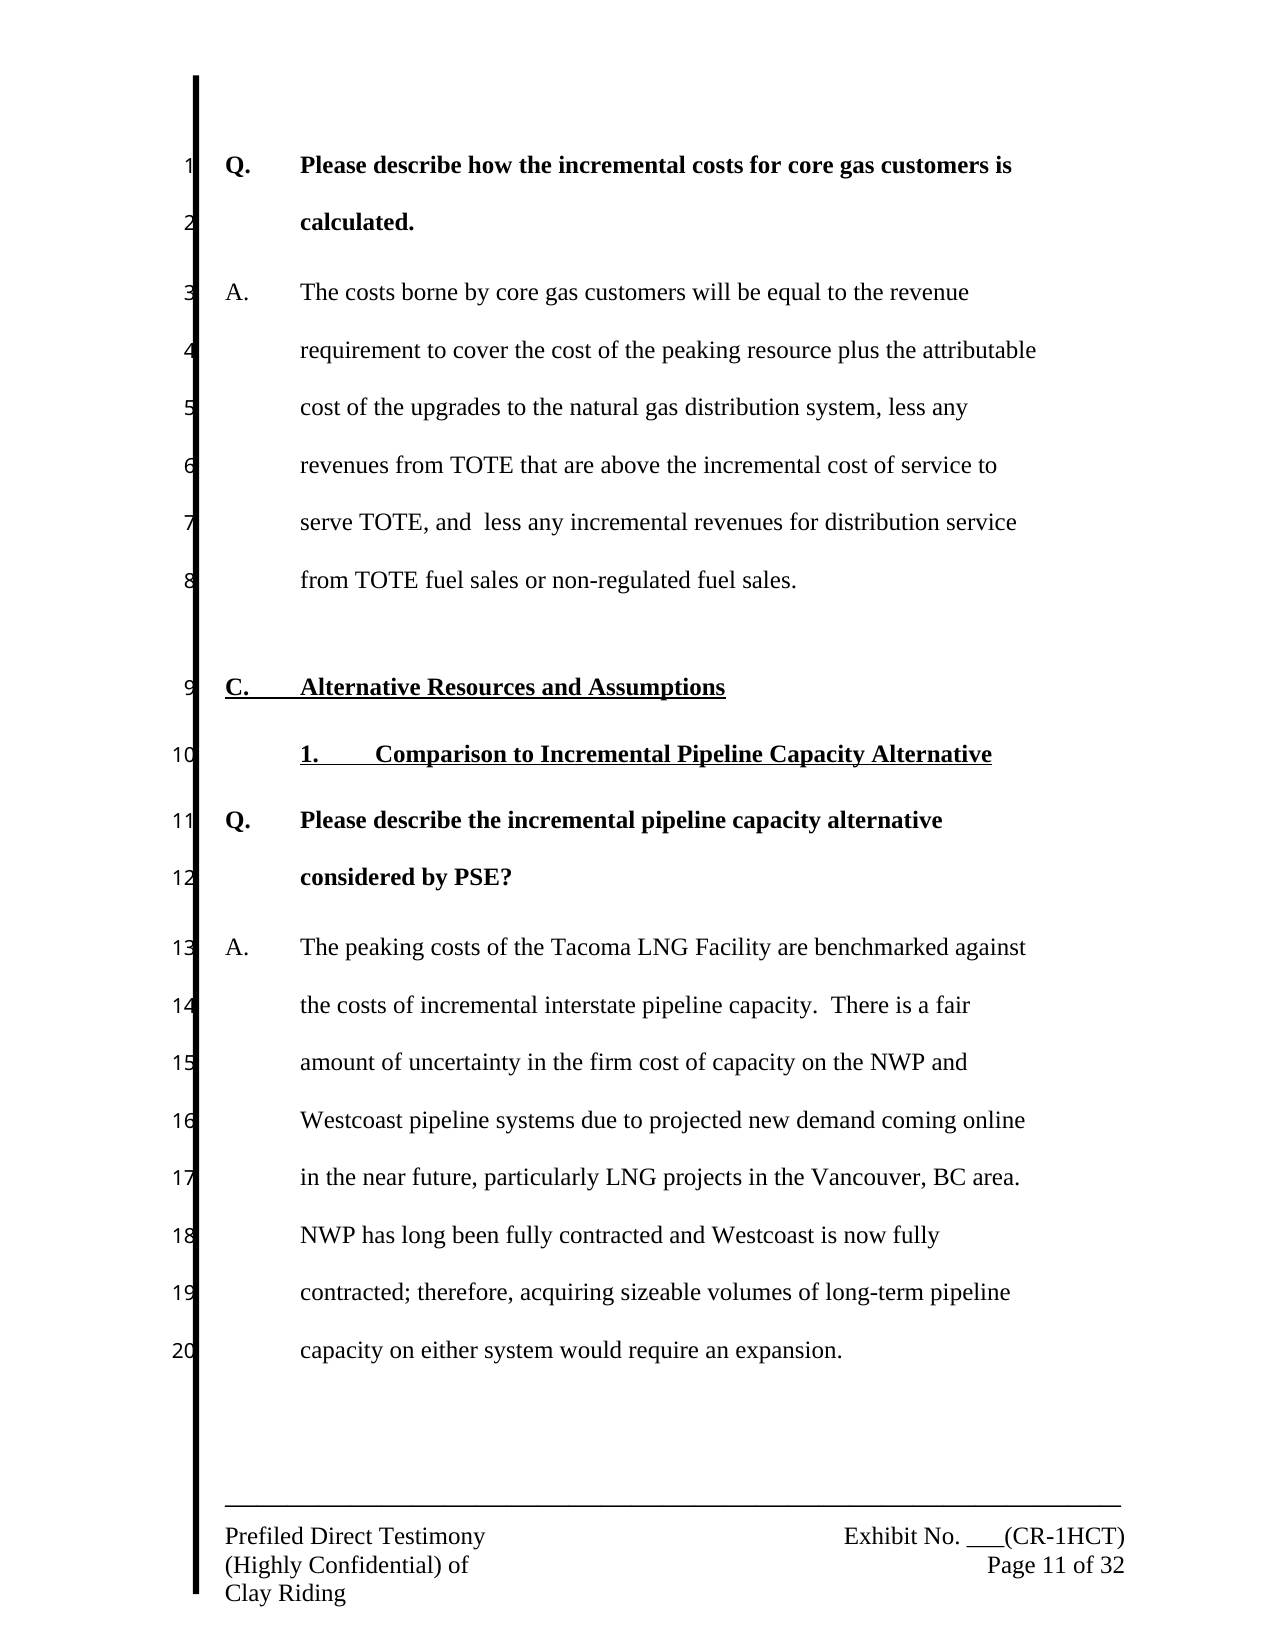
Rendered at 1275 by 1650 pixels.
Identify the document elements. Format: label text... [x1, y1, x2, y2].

text A. The costs borne by core gas customers will be equal to the revenue requirement to cover the cost of the peaking resource plus the attributable cost of the upgrades to the natural gas distribution system, less any revenues from TOTE that are above the incremental cost of service to serve TOTE, and less any incremental revenues for distribution service from TOTE fuel sales or non-regulated fuel sales. [225, 277, 1050, 594]
subtitle C. Alternative Resources and Assumptions [225, 672, 1050, 701]
subtitle 1. Comparison to Incremental Pipeline Capacity Alternative [300, 739, 1050, 767]
text Q. Please describe how the incremental costs for core gas customers is calculated. [225, 150, 1050, 236]
text A. The peaking costs of the Tacoma LNG Facility are benchmarked against the costs of incremental interstate pipeline capacity. There is a fair amount of uncertainty in the firm cost of capacity on the NWP and Westcoast pipeline systems due to projected new demand coming online in the near future, particularly LNG projects in the Vancouver, BC area. NWP has long been fully contracted and Westcoast is now fully contracted; therefore, acquiring sizeable volumes of long-term pipeline capacity on either system would require an expansion. [225, 932, 1050, 1364]
text Q. Please describe the incremental pipeline capacity alternative considered by PSE? [225, 805, 1050, 891]
